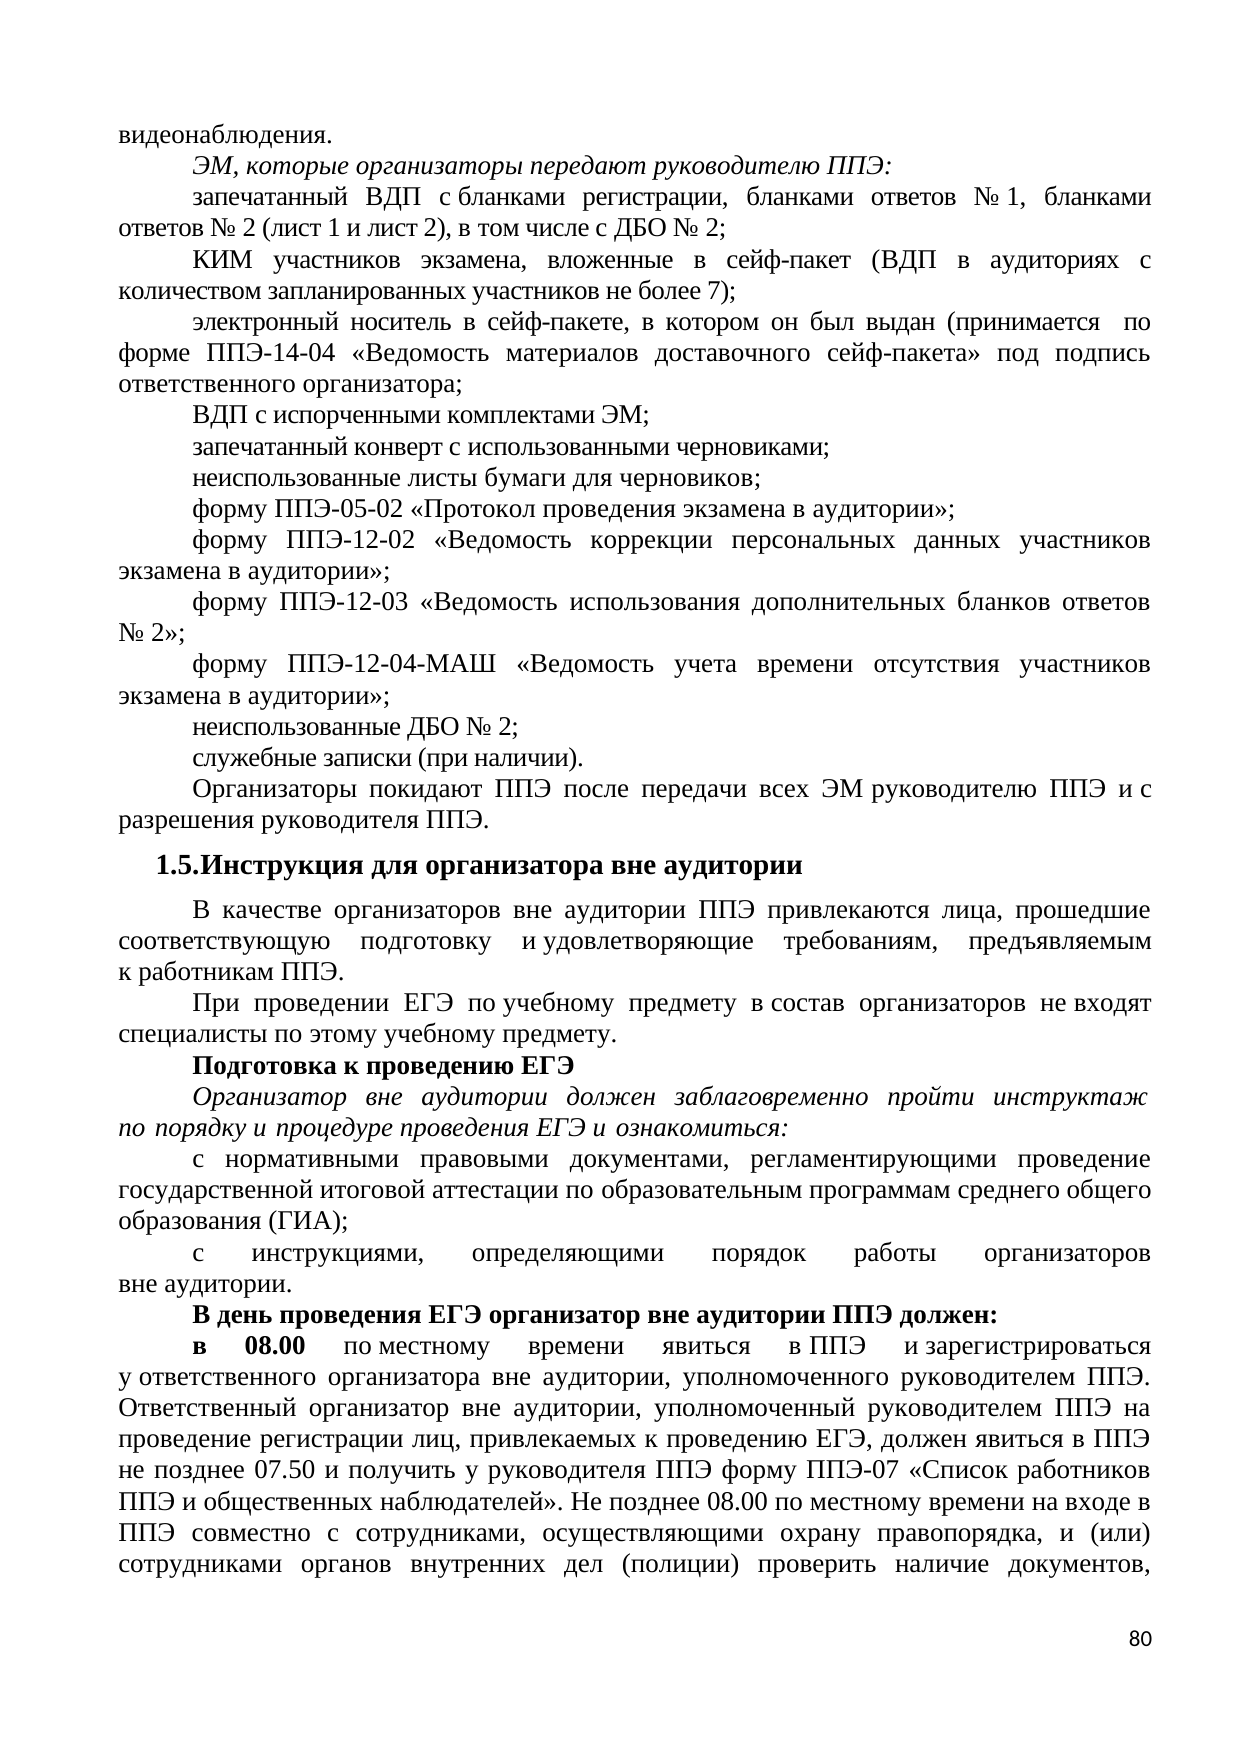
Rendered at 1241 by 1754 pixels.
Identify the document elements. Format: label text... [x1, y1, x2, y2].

text неиспользованные ДБО № 2; [118, 710, 1152, 741]
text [118, 1329, 1152, 1578]
text В качестве организаторов вне аудитории ППЭ привлекаются лица, прошедшие соответствующую подготовку и удовлетворяющие требованиям, предъявляемым к работникам ППЭ. [118, 893, 1152, 986]
text служебные записки (при наличии). [118, 741, 1152, 772]
text форму ППЭ-12-03 «Ведомость использования дополнительных бланков ответов № 2»; [118, 585, 1152, 648]
text запечатанный ВДП с бланками регистрации, бланками ответов № 1, бланками ответов № 2 (лист 1 и лист 2), в том числе с ДБО № 2; [118, 180, 1152, 243]
text с нормативными правовыми документами, регламентирующими проведение государственной итоговой аттестации по образовательным программам среднего общего образования (ГИА); [118, 1142, 1152, 1236]
text с инструкциями, определяющими порядок работы организаторов вне аудитории. [118, 1236, 1152, 1298]
text запечатанный конверт с использованными черновиками; [118, 429, 1152, 461]
text форму ППЭ-12-04-МАШ «Ведомость учета времени отсутствия участников экзамена в аудитории»; [118, 648, 1152, 710]
text Организаторы покидают ППЭ после передачи всех ЭМ руководителю ППЭ и с разрешения руководителя ППЭ. [118, 772, 1152, 834]
text ЭМ, которые организаторы передают руководителю ППЭ: [118, 149, 1152, 180]
text форму ППЭ-12-02 «Ведомость коррекции персональных данных участников экзамена в аудитории»; [118, 523, 1152, 585]
text Подготовка к проведению ЕГЭ [118, 1049, 1152, 1080]
text форму ППЭ-05-02 «Протокол проведения экзамена в аудитории»; [118, 492, 1152, 523]
text В день проведения ЕГЭ организатор вне аудитории ППЭ должен: [118, 1298, 1152, 1329]
text Инструкция для организатора вне аудитории [155, 847, 1152, 881]
text При проведении ЕГЭ по учебному предмету в состав организаторов не входят специалисты по этому учебному предмету. [118, 986, 1152, 1049]
text электронный носитель в сейф-пакете, в котором он был выдан (принимается по форме ППЭ-14-04 «Ведомость материалов доставочного сейф-пакета» под подпись ответственного организатора; [118, 305, 1152, 398]
text Организатор вне аудитории должен заблаговременно пройти инструктаж по порядку и процедуре проведения ЕГЭ и ознакомиться: [118, 1080, 1152, 1142]
text КИМ участников экзамена, вложенные в сейф-пакет (ВДП в аудиториях с количеством запланированных участников не более 7); [118, 243, 1152, 305]
text неиспользованные листы бумаги для черновиков; [118, 461, 1152, 492]
text ВДП с испорченными комплектами ЭМ; [118, 398, 1152, 429]
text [118, 118, 1152, 149]
